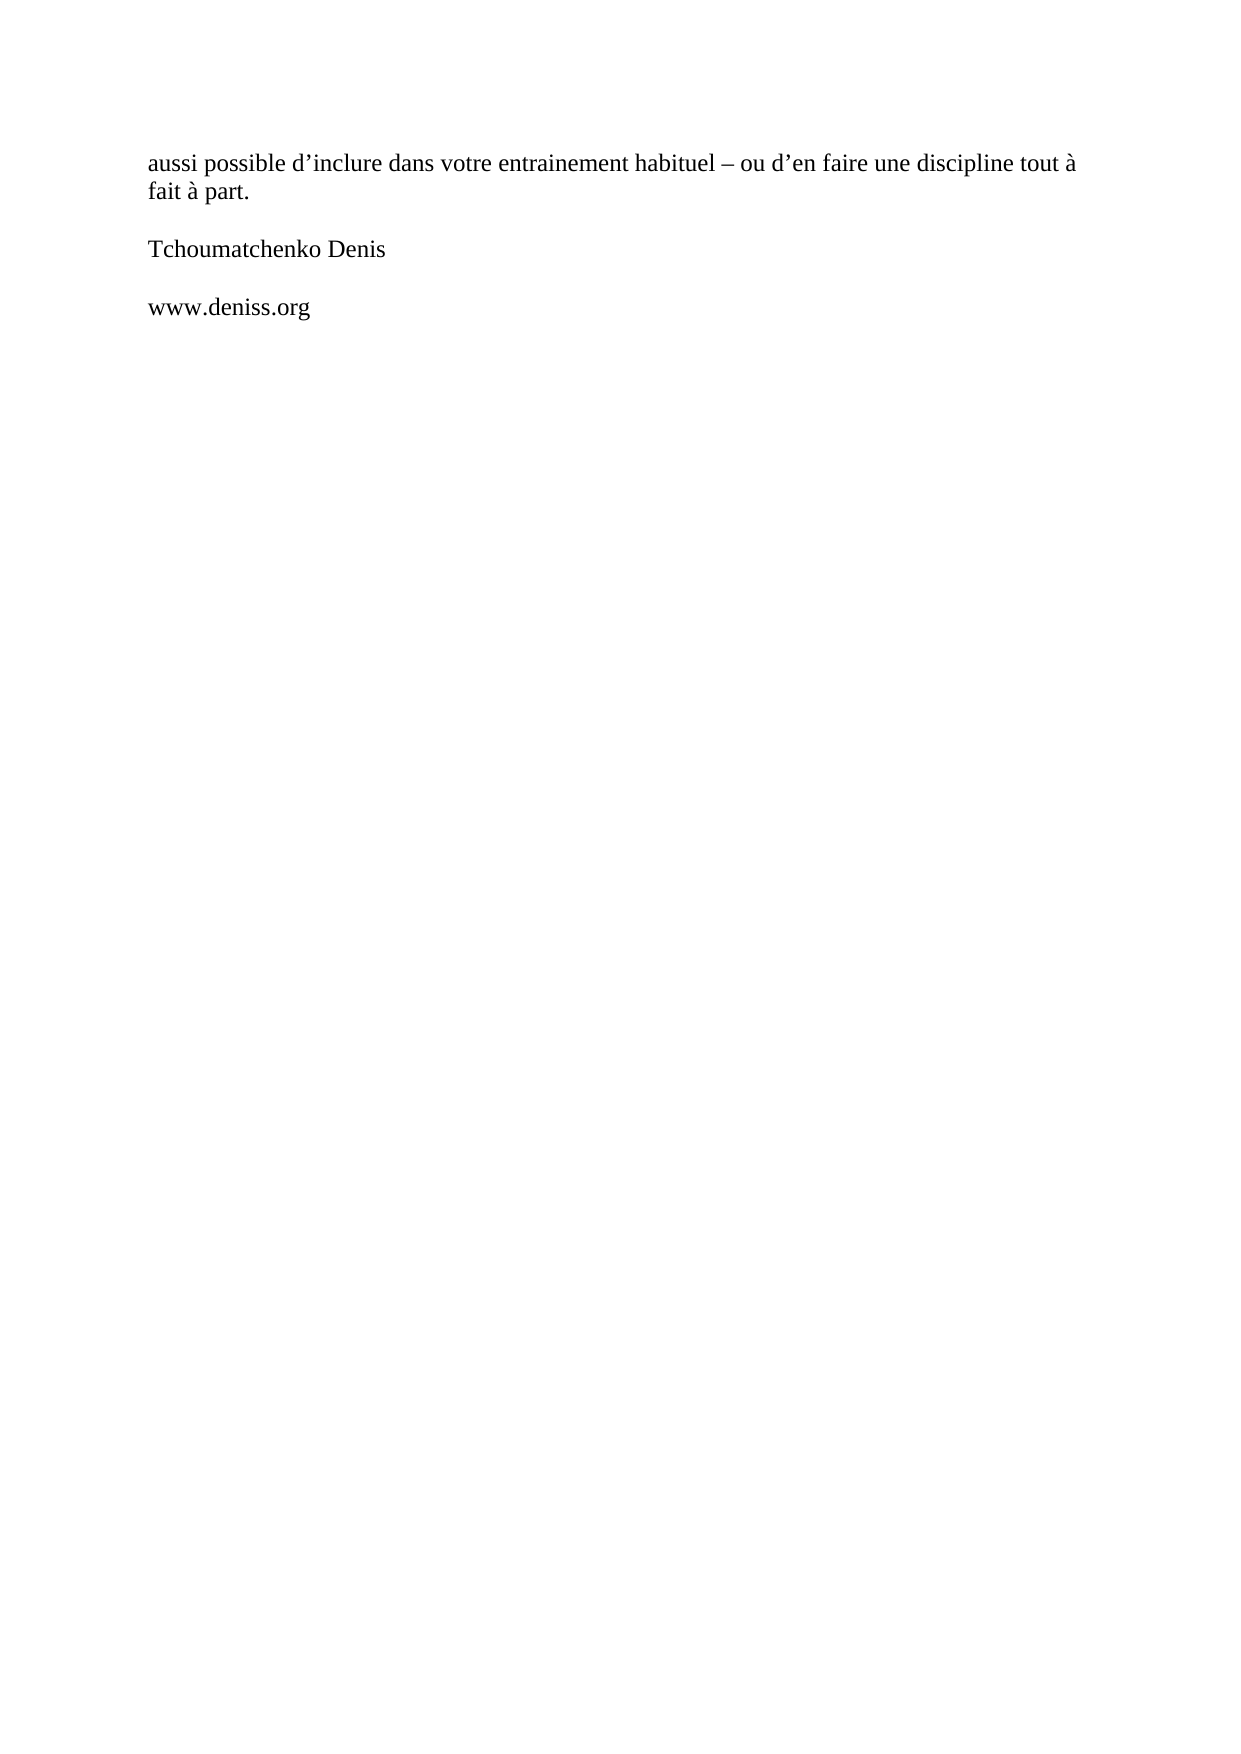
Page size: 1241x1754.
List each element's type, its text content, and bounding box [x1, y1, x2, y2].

text www.deniss.org [148, 292, 1093, 321]
text Tchoumatchenko Denis [148, 234, 1093, 263]
